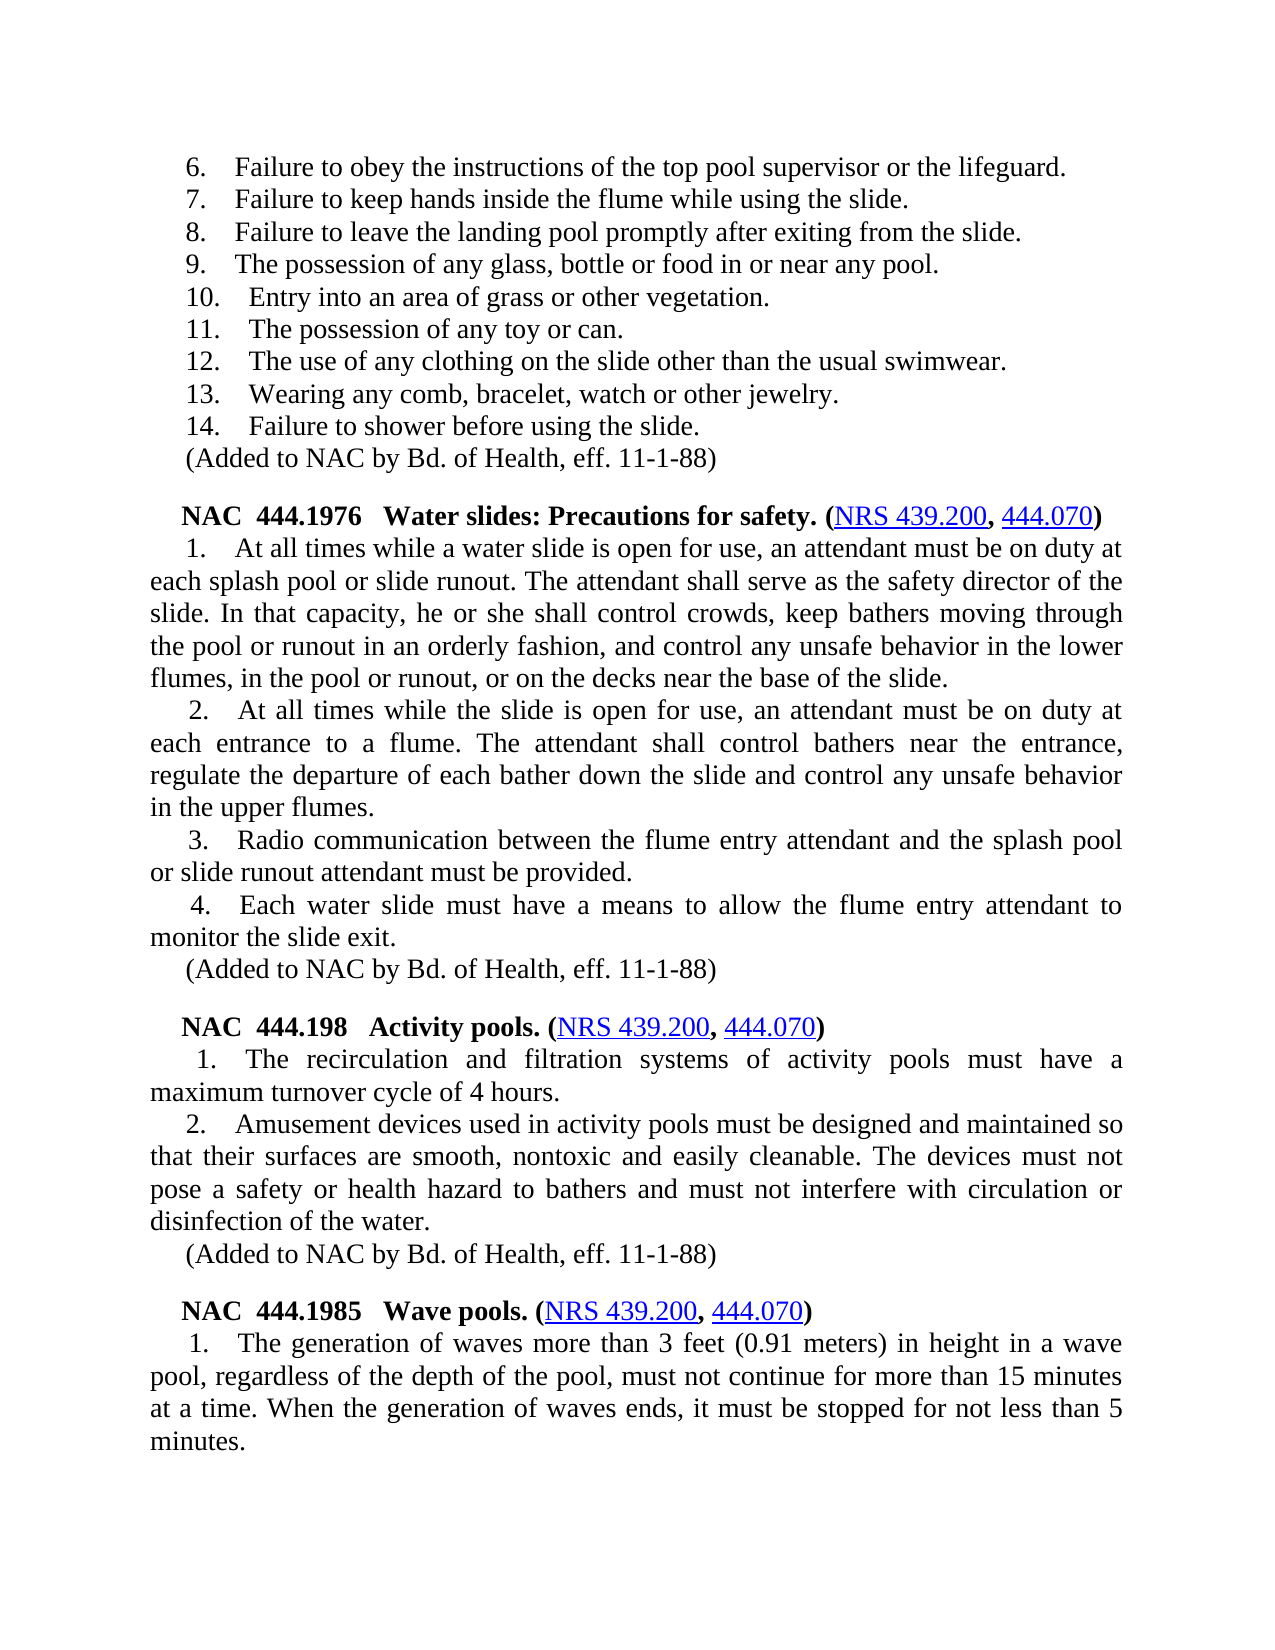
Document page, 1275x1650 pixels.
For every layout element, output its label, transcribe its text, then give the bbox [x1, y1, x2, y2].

text NAC 444.1985 Wave pools. (NRS 439.200, 444.070) [150, 1294, 1125, 1326]
text (Added to NAC by Bd. of Health, eff. 11-1-88) [150, 952, 1125, 985]
text 4. Each water slide must have a means to allow the flume entry attendant to monitor the slide exit. [150, 888, 1125, 952]
text 8. Failure to leave the landing pool promptly after exiting from the slide. [150, 215, 1125, 247]
text 14. Failure to shower before using the slide. [150, 409, 1125, 442]
text 2. At all times while the slide is open for use, an attendant must be on duty at each entrance to a flume. The attendant shall control bathers near the entrance, regulate the departure of each bather down the slide and control any unsafe behavior in the upper flumes. [150, 693, 1125, 823]
text NAC 444.1976 Water slides: Precautions for safety. (NRS 439.200, 444.070) [150, 499, 1125, 531]
text 10. Entry into an area of grass or other vegetation. [150, 279, 1125, 312]
text 3. Radio communication between the flume entry attendant and the splash pool or slide runout attendant must be provided. [150, 823, 1125, 888]
text (Added to NAC by Bd. of Health, eff. 11-1-88) [150, 1237, 1125, 1269]
text 13. Wearing any comb, bracelet, watch or other jewelry. [150, 377, 1125, 409]
text 1. At all times while a water slide is open for use, an attendant must be on duty at each splash pool or slide runout. The attendant shall serve as the safety director of the slide. In that capacity, he or she shall control crowds, keep bathers moving through the pool or runout in an orderly fashion, and control any unsafe behavior in the lower flumes, in the pool or runout, or on the decks near the base of the slide. [150, 531, 1125, 693]
text 2. Amusement devices used in activity pools must be designed and maintained so that their surfaces are smooth, nontoxic and easily cleanable. The devices must not pose a safety or health hazard to bathers and must not interfere with circulation or disinfection of the water. [150, 1107, 1125, 1237]
text (Added to NAC by Bd. of Health, eff. 11-1-88) [150, 442, 1125, 474]
text 7. Failure to keep hands inside the flume while using the slide. [150, 182, 1125, 215]
text 9. The possession of any glass, bottle or food in or near any pool. [150, 247, 1125, 279]
text 1. The generation of waves more than 3 feet (0.91 meters) in height in a wave pool, regardless of the depth of the pool, must not continue for more than 15 minutes at a time. When the generation of waves ends, it must be stopped for not less than 5 minutes. [150, 1326, 1125, 1456]
text NAC 444.198 Activity pools. (NRS 439.200, 444.070) [150, 1010, 1125, 1042]
text 12. The use of any clothing on the slide other than the usual swimwear. [150, 344, 1125, 377]
text 11. The possession of any toy or can. [150, 312, 1125, 344]
text 6. Failure to obey the instructions of the top pool supervisor or the lifeguard. [150, 150, 1125, 182]
text 1. The recirculation and filtration systems of activity pools must have a maximum turnover cycle of 4 hours. [150, 1042, 1125, 1107]
